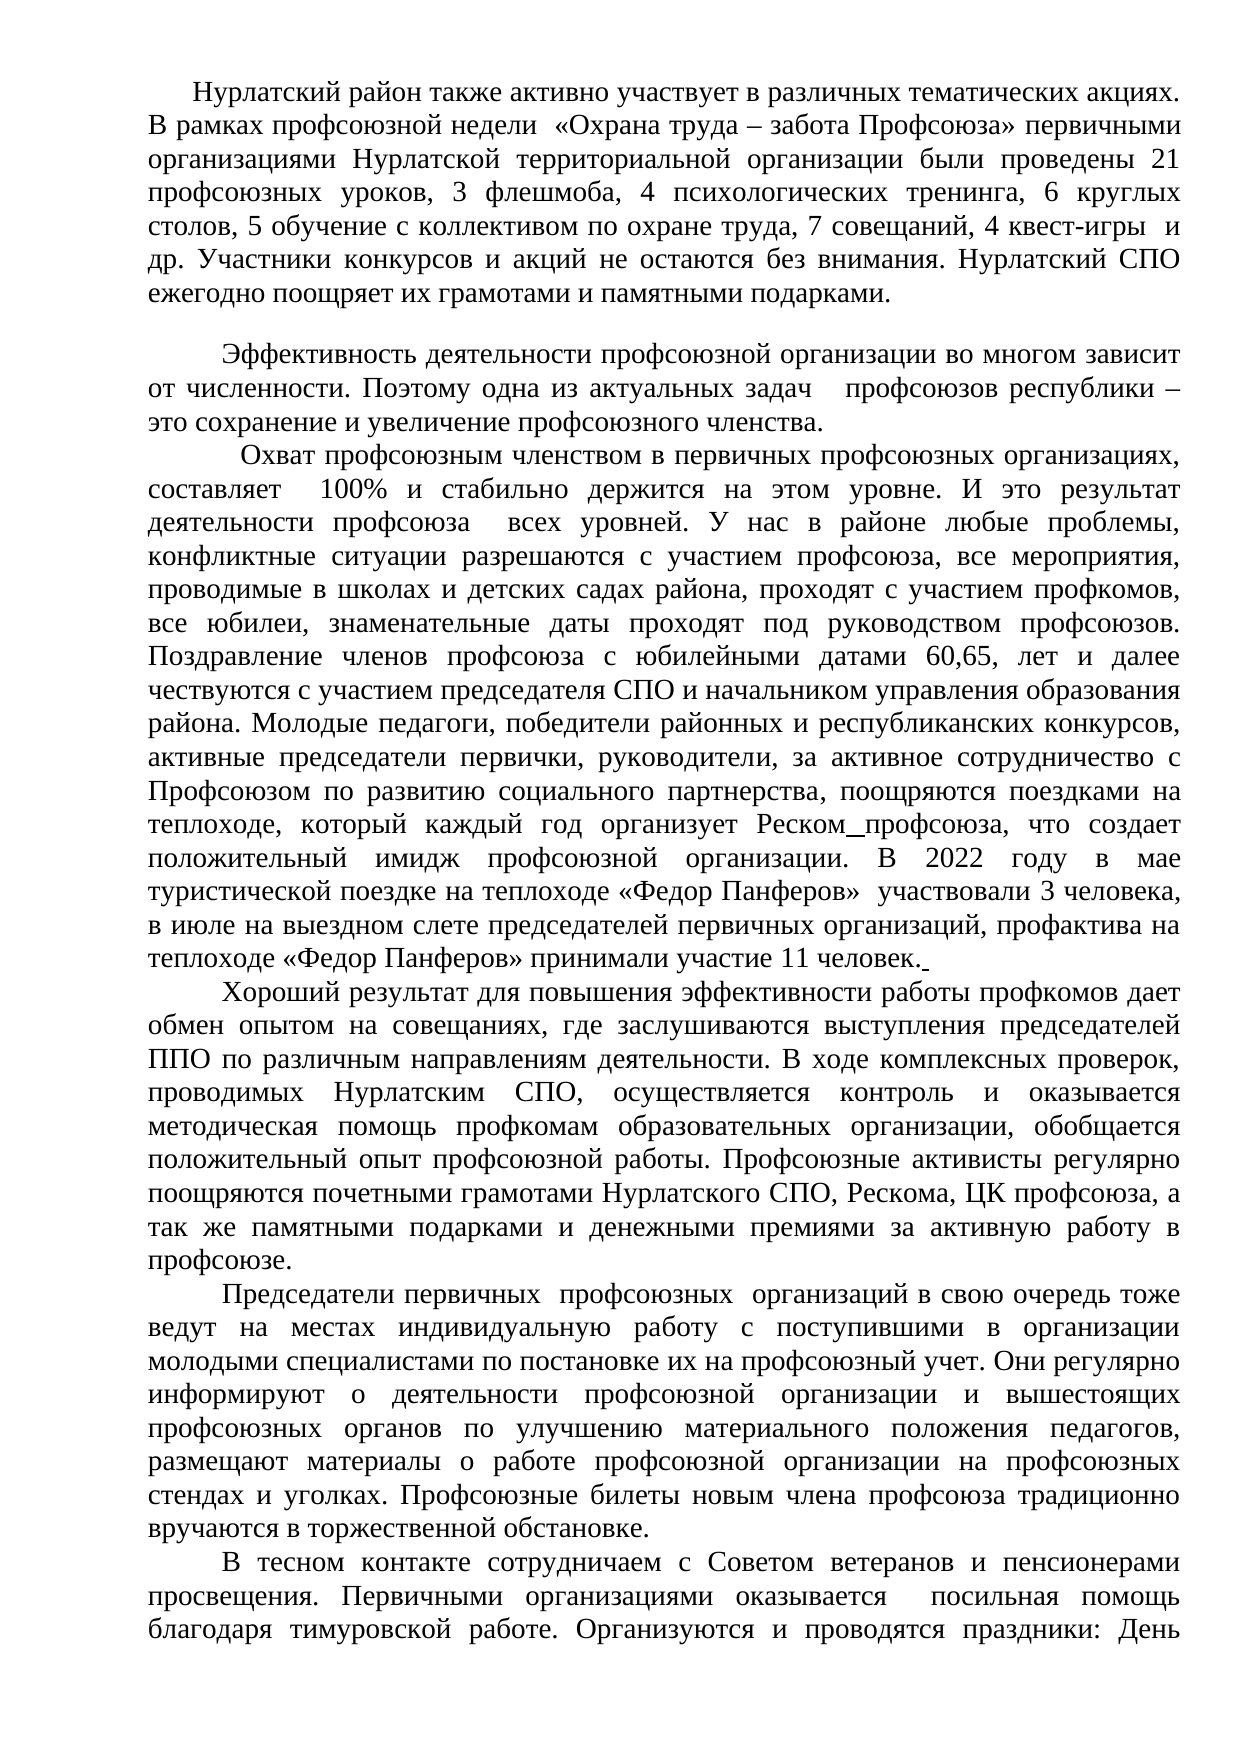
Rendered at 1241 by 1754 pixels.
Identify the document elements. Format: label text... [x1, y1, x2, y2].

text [148, 1544, 1181, 1645]
text Охват профсоюзным членством в первичных профсоюзных организациях, составляет 100% и стабильно держится на этом уровне. И это результат деятельности профсоюза всех уровней. У нас в районе любые проблемы, конфликтные ситуации разрешаются с участием профсоюза, все мероприятия, проводимые в школах и детских садах района, проходят с участием профкомов, все юбилеи, знаменательные даты проходят под руководством профсоюзов. Поздравление членов профсоюза с юбилейными датами 60,65, лет и далее чествуются с участием председателя СПО и начальником управления образования района. Молодые педагоги, победители районных и республиканских конкурсов, активные председатели первички, руководители, за активное сотрудничество с Профсоюзом по развитию социального партнерства, поощряются поездками на теплоходе, который каждый год организует Реском профсоюза, что создает положительный имидж профсоюзной организации. В 2022 году в мае туристической поездке на теплоходе «Федор Панферов» участвовали 3 человека, в июле на выездном слете председателей первичных организаций, профактива на теплоходе «Федор Панферов» принимали участие 11 человек. [148, 437, 1181, 974]
text Эффективность деятельности профсоюзной организации во многом зависит от численности. Поэтому одна из актуальных задач профсоюзов республики – это сохранение и увеличение профсоюзного членства. [148, 337, 1181, 437]
text Нурлатский район также активно участвует в различных тематических акциях. В рамках профсоюзной недели «Охрана труда – забота Профсоюза» первичными организациями Нурлатской территориальной организации были проведены 21 профсоюзных уроков, 3 флешмоба, 4 психологических тренинга, 6 круглых столов, 5 обучение с коллективом по охране труда, 7 совещаний, 4 квест-игры и др. Участники конкурсов и акций не остаются без внимания. Нурлатский СПО ежегодно поощряет их грамотами и памятными подарками. [148, 174, 1181, 309]
text Председатели первичных профсоюзных организаций в свою очередь тоже ведут на местах индивидуальную работу с поступившими в организации молодыми специалистами по постановке их на профсоюзный учет. Они регулярно информируют о деятельности профсоюзной организации и вышестоящих профсоюзных органов по улучшению материального положения педагогов, размещают материалы о работе профсоюзной организации на профсоюзных стендах и уголках. Профсоюзные билеты новым члена профсоюза традиционно вручаются в торжественной обстановке. [148, 1276, 1181, 1544]
text Хороший результат для повышения эффективности работы профкомов дает обмен опытом на совещаниях, где заслушиваются выступления председателей ППО по различным направлениям деятельности. В ходе комплексных проверок, проводимых Нурлатским СПО, осуществляется контроль и оказывается методическая помощь профкомам образовательных организации, обобщается положительный опыт профсоюзной работы. Профсоюзные активисты регулярно поощряются почетными грамотами Нурлатского СПО, Рескома, ЦК профсоюза, а так же памятными подарками и денежными премиями за активную работу в профсоюзе. [148, 974, 1181, 1276]
text Нурлатский район также активно участвует в различных тематических акциях. В рамках профсоюзной недели «Охрана труда – забота Профсоюза» первичными организациями Нурлатской территориальной организации были проведены 21 профсоюзных уроков, 3 флешмоба, 4 психологических тренинга, 6 круглых столов, 5 обучение с коллективом по охране труда, 7 совещаний, 4 квест-игры и др. Участники конкурсов и акций не остаются без внимания. Нурлатский СПО ежегодно поощряет их грамотами и памятными подарками. [148, 74, 1181, 141]
